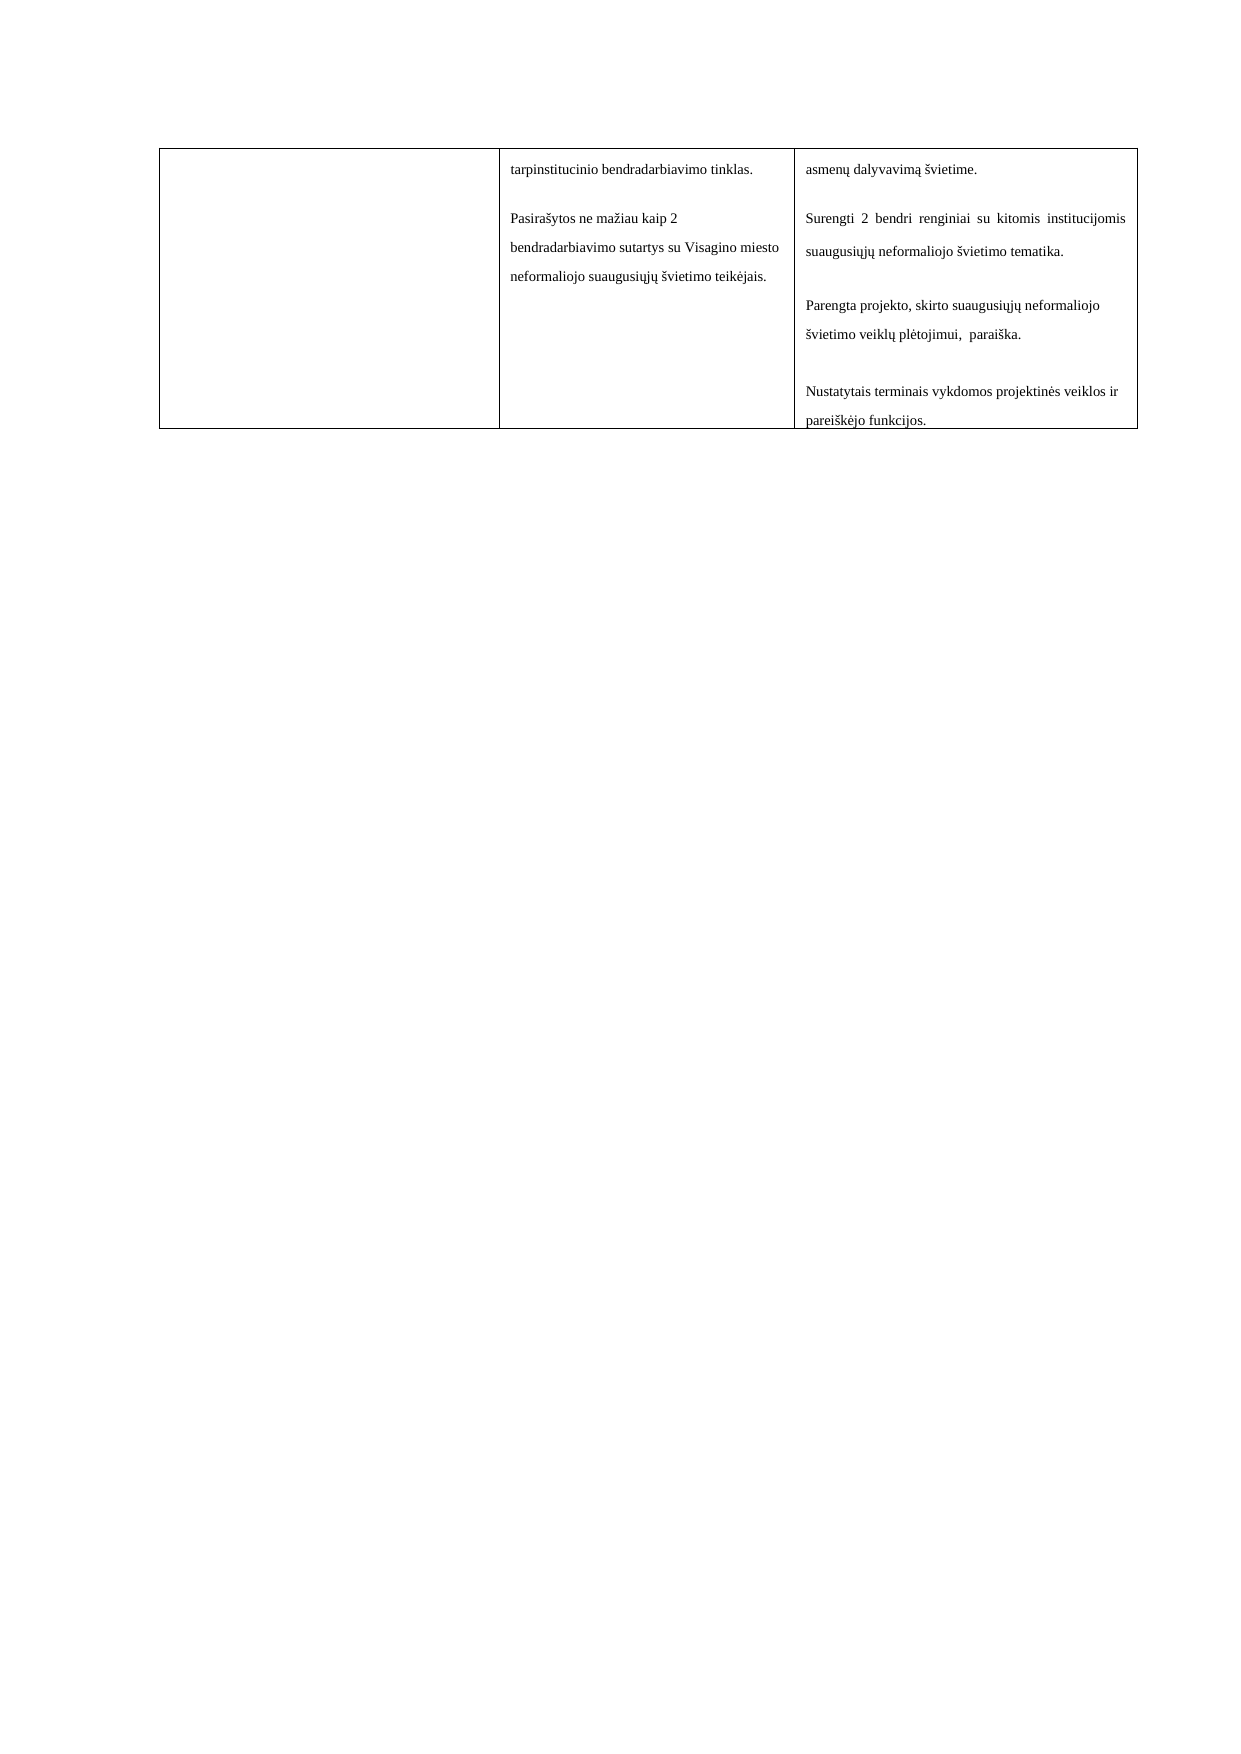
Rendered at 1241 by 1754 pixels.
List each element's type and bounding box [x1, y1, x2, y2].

table_cell [795, 149, 1137, 428]
table_cell [500, 149, 794, 428]
table_cell [160, 149, 499, 428]
